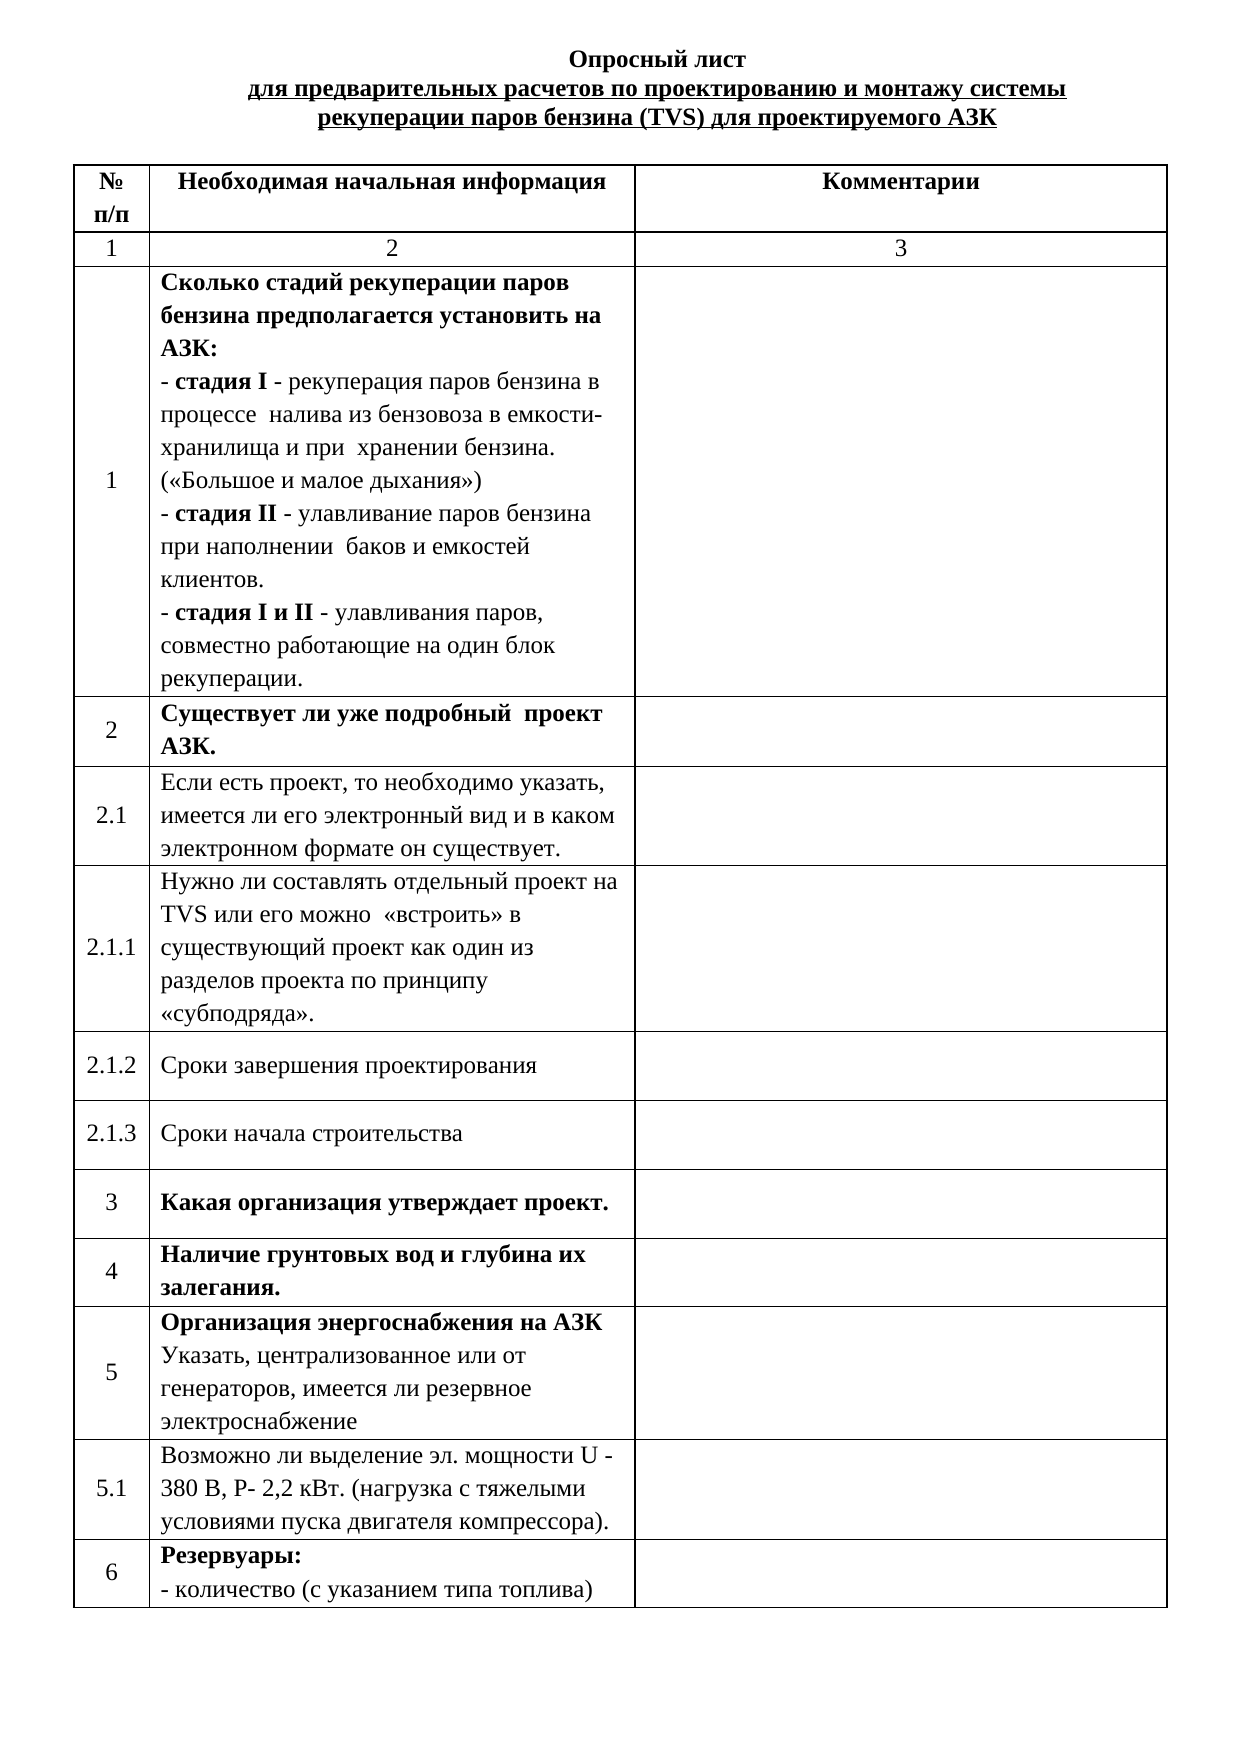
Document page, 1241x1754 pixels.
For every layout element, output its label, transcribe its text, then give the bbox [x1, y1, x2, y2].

table_cell 2.1 [75, 767, 149, 865]
table_cell [636, 1032, 1166, 1100]
table_cell 2.1.3 [75, 1101, 149, 1169]
table_cell Возможно ли выделение эл. мощности U - 380 В, Р- 2,2 кВт. (нагрузка с тяжелыми условиями пуска двигателя компрессора). [150, 1440, 634, 1538]
table_cell [636, 1170, 1166, 1237]
table_cell 5.1 [75, 1440, 149, 1538]
table_cell 1 [75, 267, 149, 696]
table_header № п/п [75, 166, 149, 231]
table_cell [636, 267, 1166, 696]
table_cell [636, 1239, 1166, 1306]
table_cell Организация энергоснабжения на АЗК Указать, централизованное или от генераторов, имеется ли резервное электроснабжение [150, 1307, 634, 1439]
table_cell Нужно ли составлять отдельный проект на TVS или его можно «встроить» в существующий проект как один из разделов проекта по принципу «субподряда». [150, 866, 634, 1031]
table_cell 3 [75, 1170, 149, 1237]
table_cell 2.1.1 [75, 866, 149, 1031]
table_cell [150, 1540, 634, 1607]
table_cell [636, 866, 1166, 1031]
table_cell Какая организация утверждает проект. [150, 1170, 634, 1237]
table_cell [636, 1307, 1166, 1439]
table_cell [636, 697, 1166, 766]
table_cell 3 [636, 233, 1166, 266]
table_cell Сколько стадий рекуперации паров бензина предполагается установить на АЗК: - стадия I - рекуперация паров бензина в процессе налива из бензовоза в емкости-хранилища и при хранении бензина. («Большое и малое дыхания») - стадия II - улавливание паров бензина при наполнении баков и емкостей клиентов. - стадия I и II - улавливания паров, совместно работающие на один блок рекуперации. [150, 267, 634, 696]
table_header Необходимая начальная информация [150, 166, 634, 231]
table_cell [636, 1101, 1166, 1169]
table_cell 2 [150, 233, 634, 266]
table_cell 4 [75, 1239, 149, 1306]
table_cell 2 [75, 697, 149, 766]
table_cell Сроки начала строительства [150, 1101, 634, 1169]
table_cell Наличие грунтовых вод и глубина их залегания. [150, 1239, 634, 1306]
table_header Комментарии [636, 166, 1166, 231]
table_cell 2.1.2 [75, 1032, 149, 1100]
table_cell Существует ли уже подробный проект АЗК. [150, 697, 634, 766]
table_cell 5 [75, 1307, 149, 1439]
table_cell Если есть проект, то необходимо указать, имеется ли его электронный вид и в каком электронном формате он существует. [150, 767, 634, 865]
table_cell Сроки завершения проектирования [150, 1032, 634, 1100]
table_cell 6 [75, 1540, 149, 1607]
text Опросный лист [177, 44, 1137, 73]
table_cell [636, 1440, 1166, 1538]
table_cell [636, 1540, 1166, 1607]
table_cell [636, 767, 1166, 865]
text для предварительных расчетов по проектированию и монтажу системы рекуперации паров бензина (TVS) для проектируемого АЗК [177, 73, 1137, 131]
table_cell 1 [75, 233, 149, 266]
